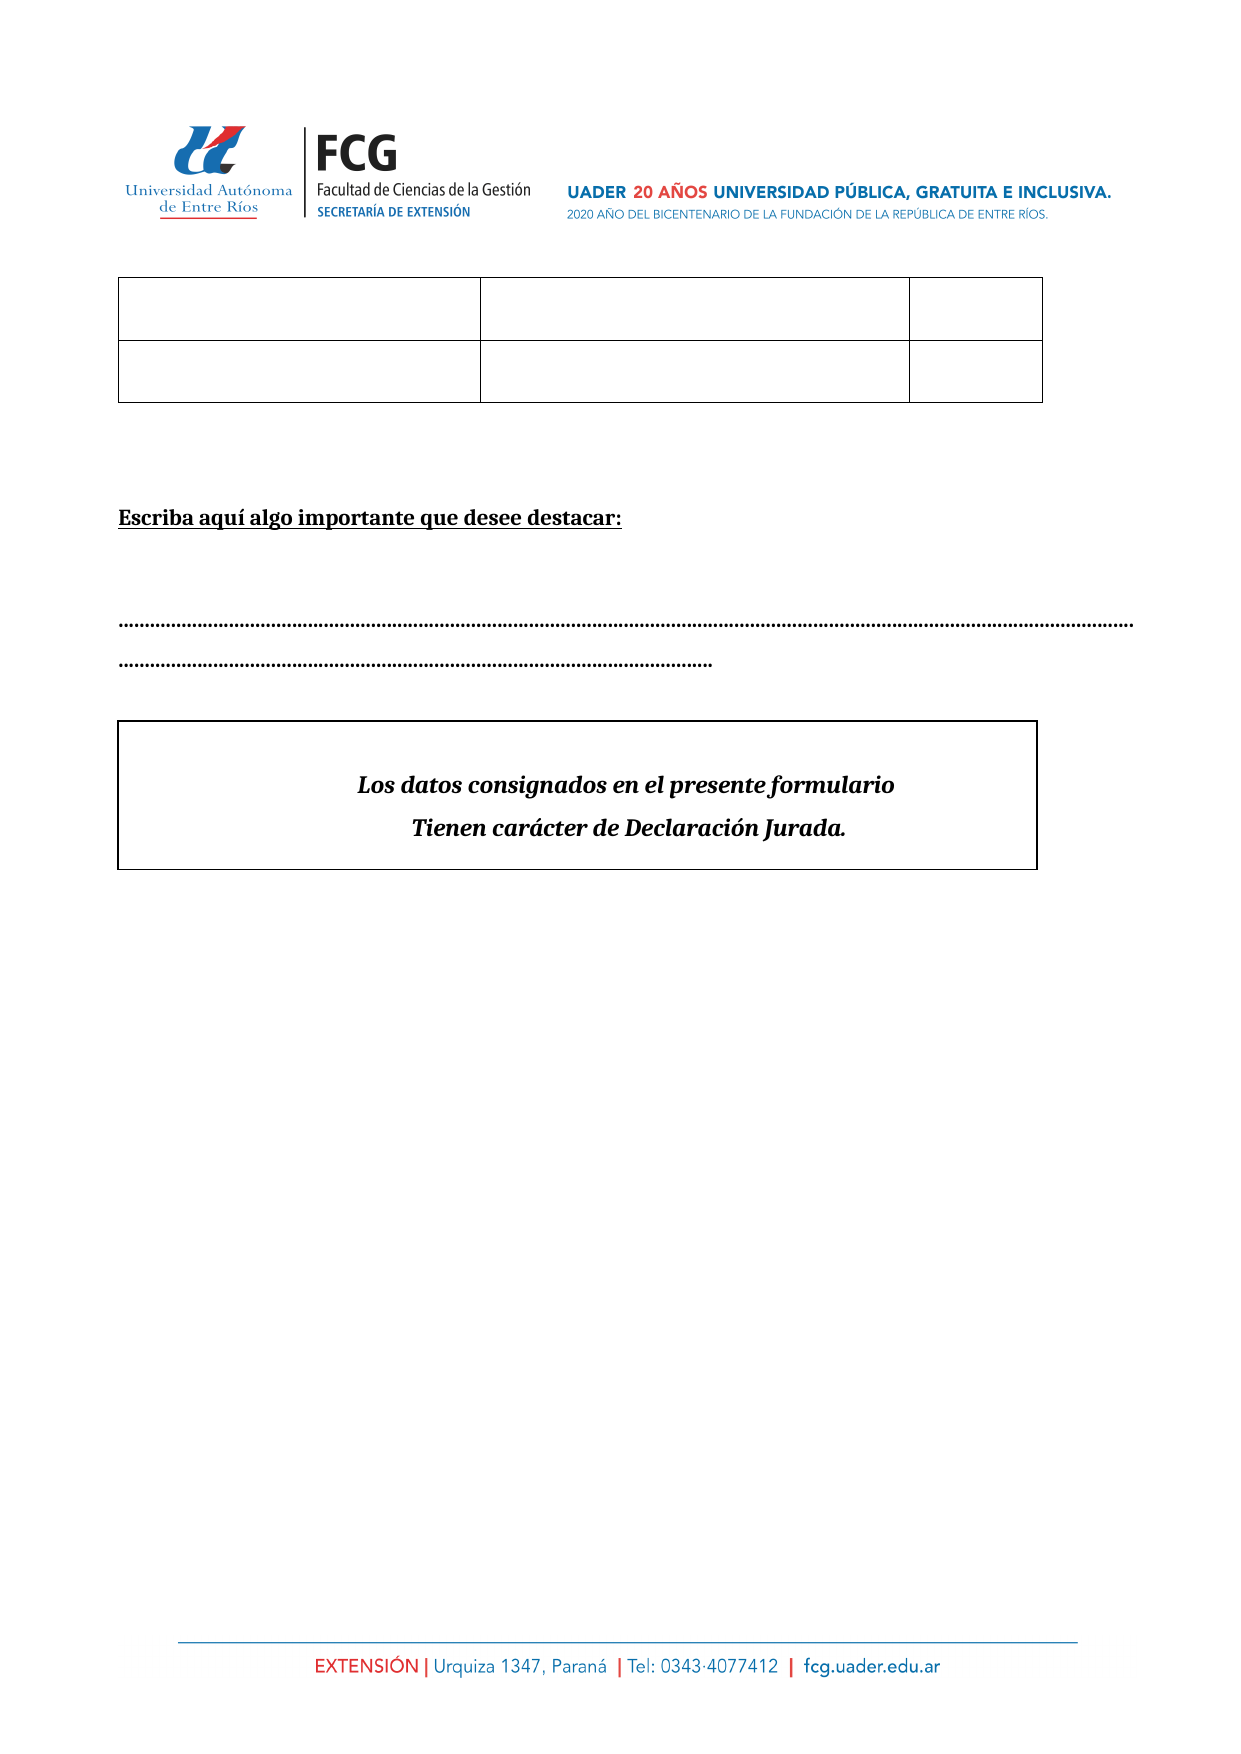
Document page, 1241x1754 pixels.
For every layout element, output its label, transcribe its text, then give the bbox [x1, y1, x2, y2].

picture [118, 1635, 1137, 1678]
table_cell [481, 278, 909, 339]
text .................................................................................................................................................................................................................................................................................................................. [118, 607, 1137, 673]
table_cell [119, 341, 480, 402]
text Tienen carácter de Declaración Jurada. [118, 814, 1137, 843]
text Los datos consignados en el presente formulario [118, 771, 1137, 800]
text Escriba aquí algo importante que desee destacar: [118, 505, 1137, 532]
table_cell [119, 278, 480, 339]
picture [121, 11, 1111, 221]
table_cell [910, 278, 1042, 339]
table_cell [910, 341, 1042, 402]
table_cell [481, 341, 909, 402]
